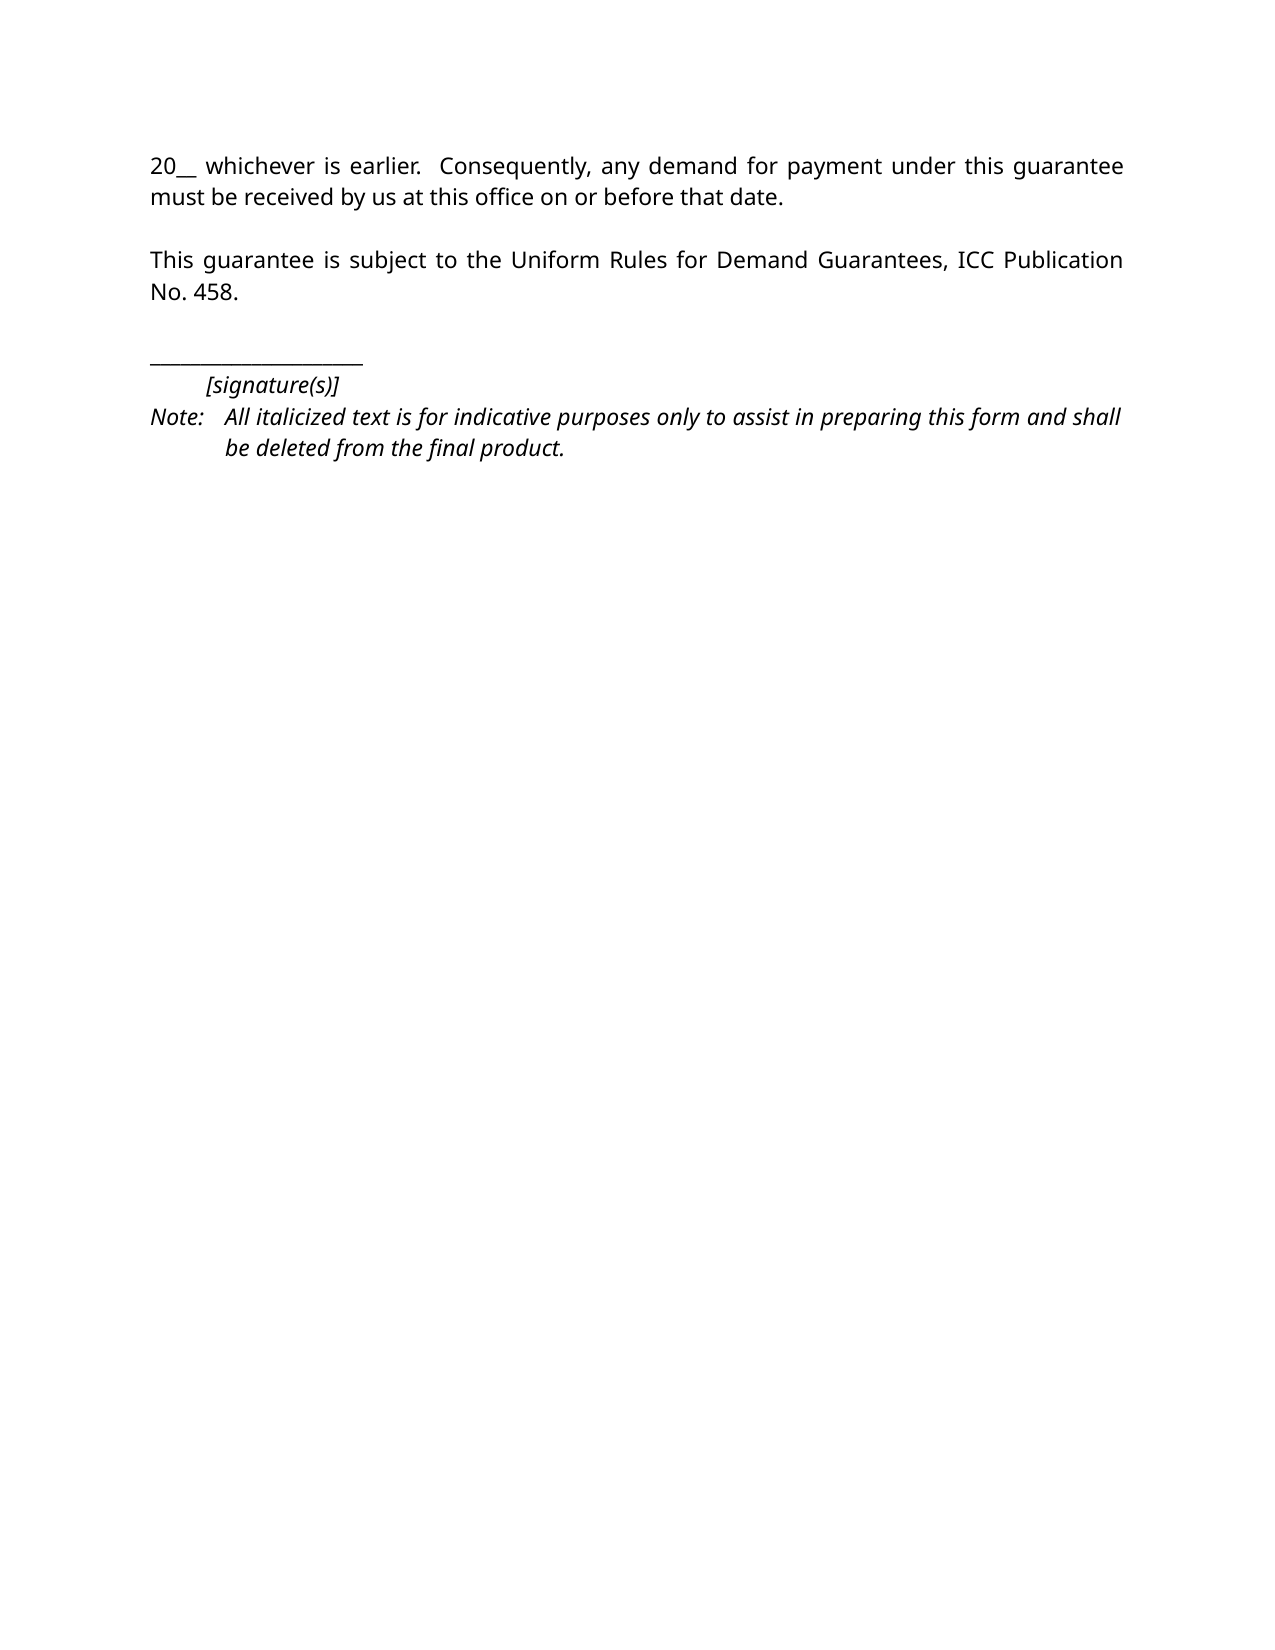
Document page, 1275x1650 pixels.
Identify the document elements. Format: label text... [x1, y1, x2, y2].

text [signature(s)] [150, 369, 1125, 401]
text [150, 150, 1125, 212]
text Note: All italicized text is for indicative purposes only to assist in preparing this form and shall be deleted from the final product. [150, 401, 1125, 463]
text This guarantee is subject to the Uniform Rules for Demand Guarantees, ICC Publication No. 458. [150, 244, 1125, 307]
text _____________________ [150, 338, 1125, 369]
